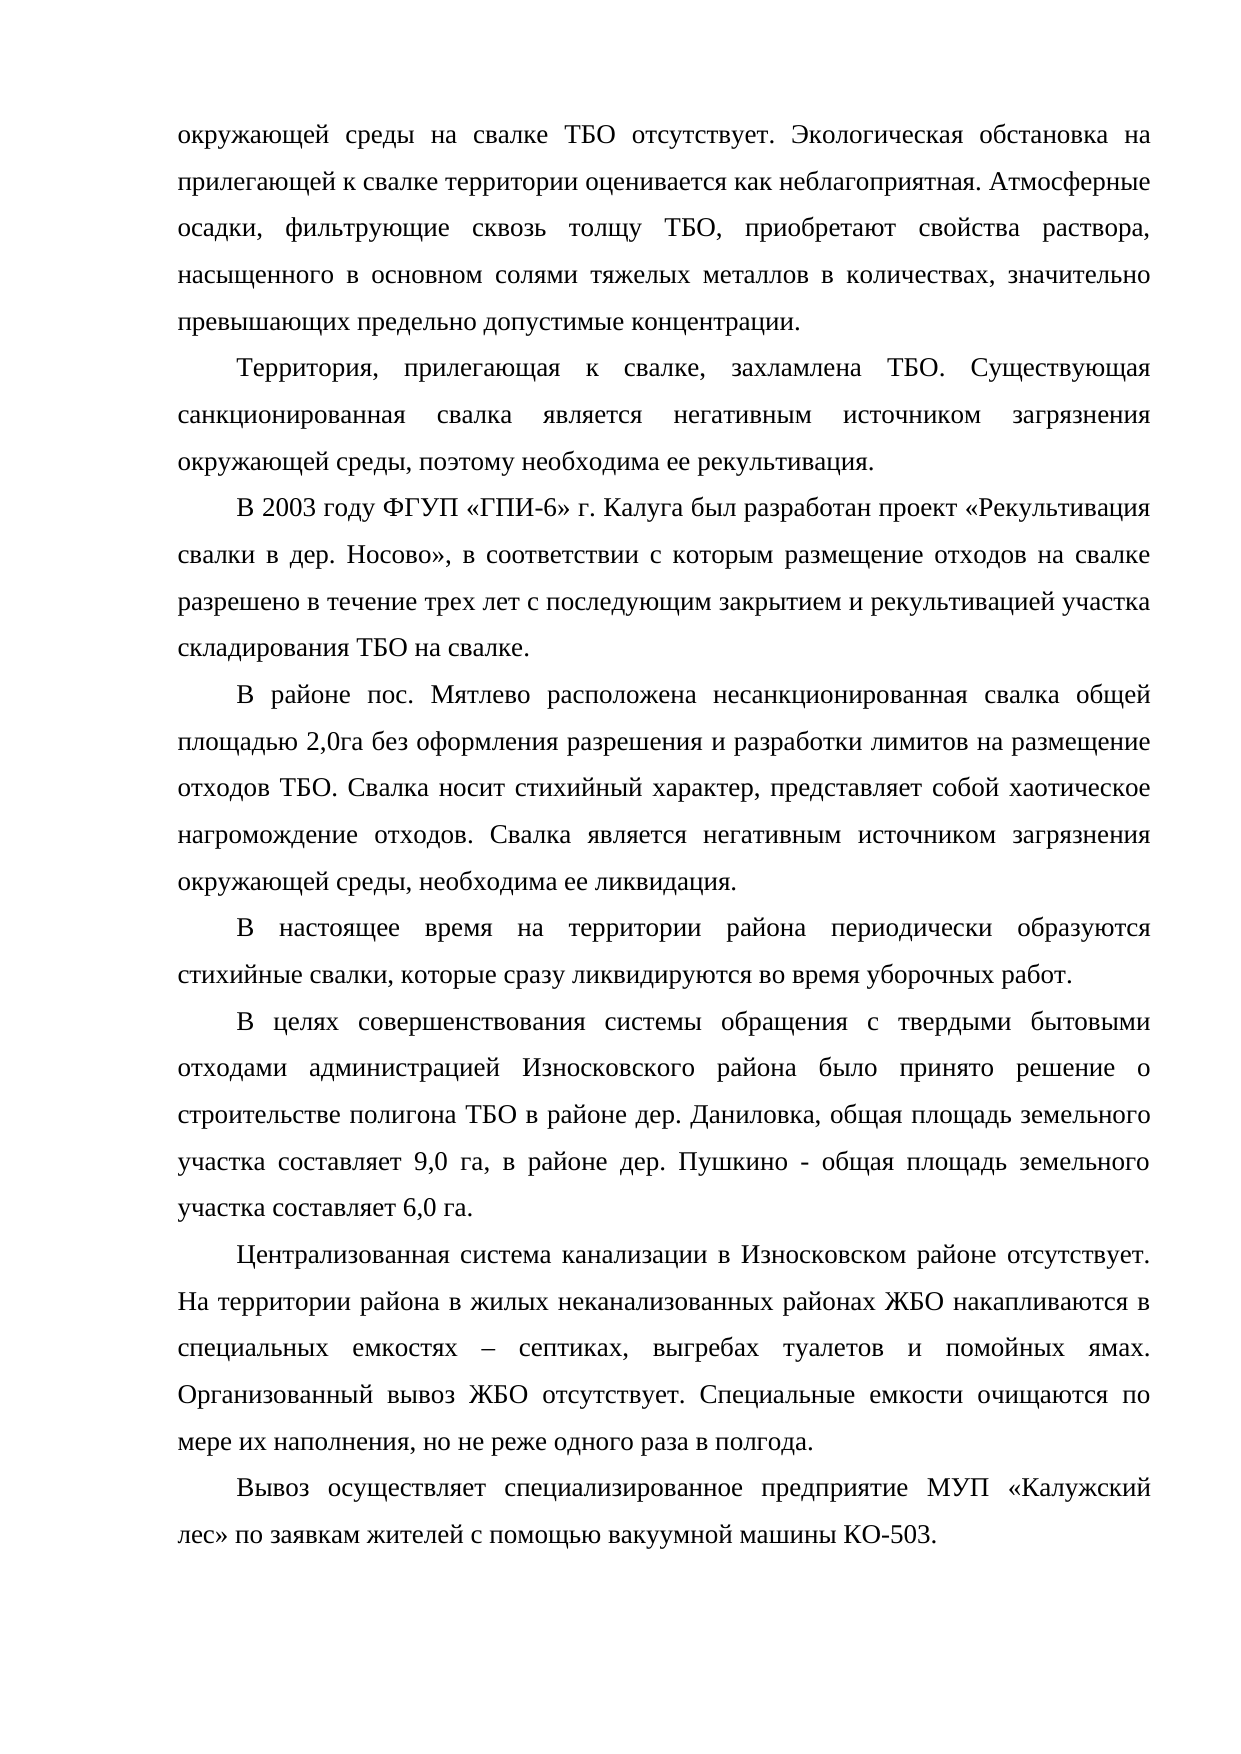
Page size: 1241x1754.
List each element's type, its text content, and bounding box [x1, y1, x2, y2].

text В настоящее время на территории района периодически образуются стихийные свалки, которые сразу ликвидируются во время уборочных работ. [177, 911, 1152, 989]
text В 2003 году ФГУП «ГПИ-6» г. Калуга был разработан проект «Рекультивация свалки в дер. Носово», в соответствии с которым размещение отходов на свалке разрешено в течение трех лет с последующим закрытием и рекультивацией участка складирования ТБО на свалке. [177, 491, 1152, 663]
text Централизованная система канализации в Износковском районе отсутствует. На территории района в жилых неканализованных районах ЖБО накапливаются в специальных емкостях – септиках, выгребах туалетов и помойных ямах. Организованный вывоз ЖБО отсутствует. Специальные емкости очищаются по мере их наполнения, но не реже одного раза в полгода. [177, 1238, 1152, 1456]
text Вывоз осуществляет специализированное предприятие МУП «Калужский лес» по заявкам жителей с помощью вакуумной машины КО-503. [177, 1471, 1152, 1549]
text Территория, прилегающая к свалке, захламлена ТБО. Существующая санкционированная свалка является негативным источником загрязнения окружающей среды, поэтому необходима ее рекультивация. [177, 351, 1152, 476]
text В целях совершенствования системы обращения с твердыми бытовыми отходами администрацией Износковского района было принято решение о строительстве полигона ТБО в районе дер. Даниловка, общая площадь земельного участка составляет 9,0 га, в районе дер. Пушкино - общая площадь земельного участка составляет 6,0 га. [177, 1005, 1152, 1223]
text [177, 118, 1152, 336]
text В районе пос. Мятлево расположена несанкционированная свалка общей площадью 2,0га без оформления разрешения и разработки лимитов на размещение отходов ТБО. Свалка носит стихийный характер, представляет собой хаотическое нагромождение отходов. Свалка является негативным источником загрязнения окружающей среды, необходима ее ликвидация. [177, 678, 1152, 896]
